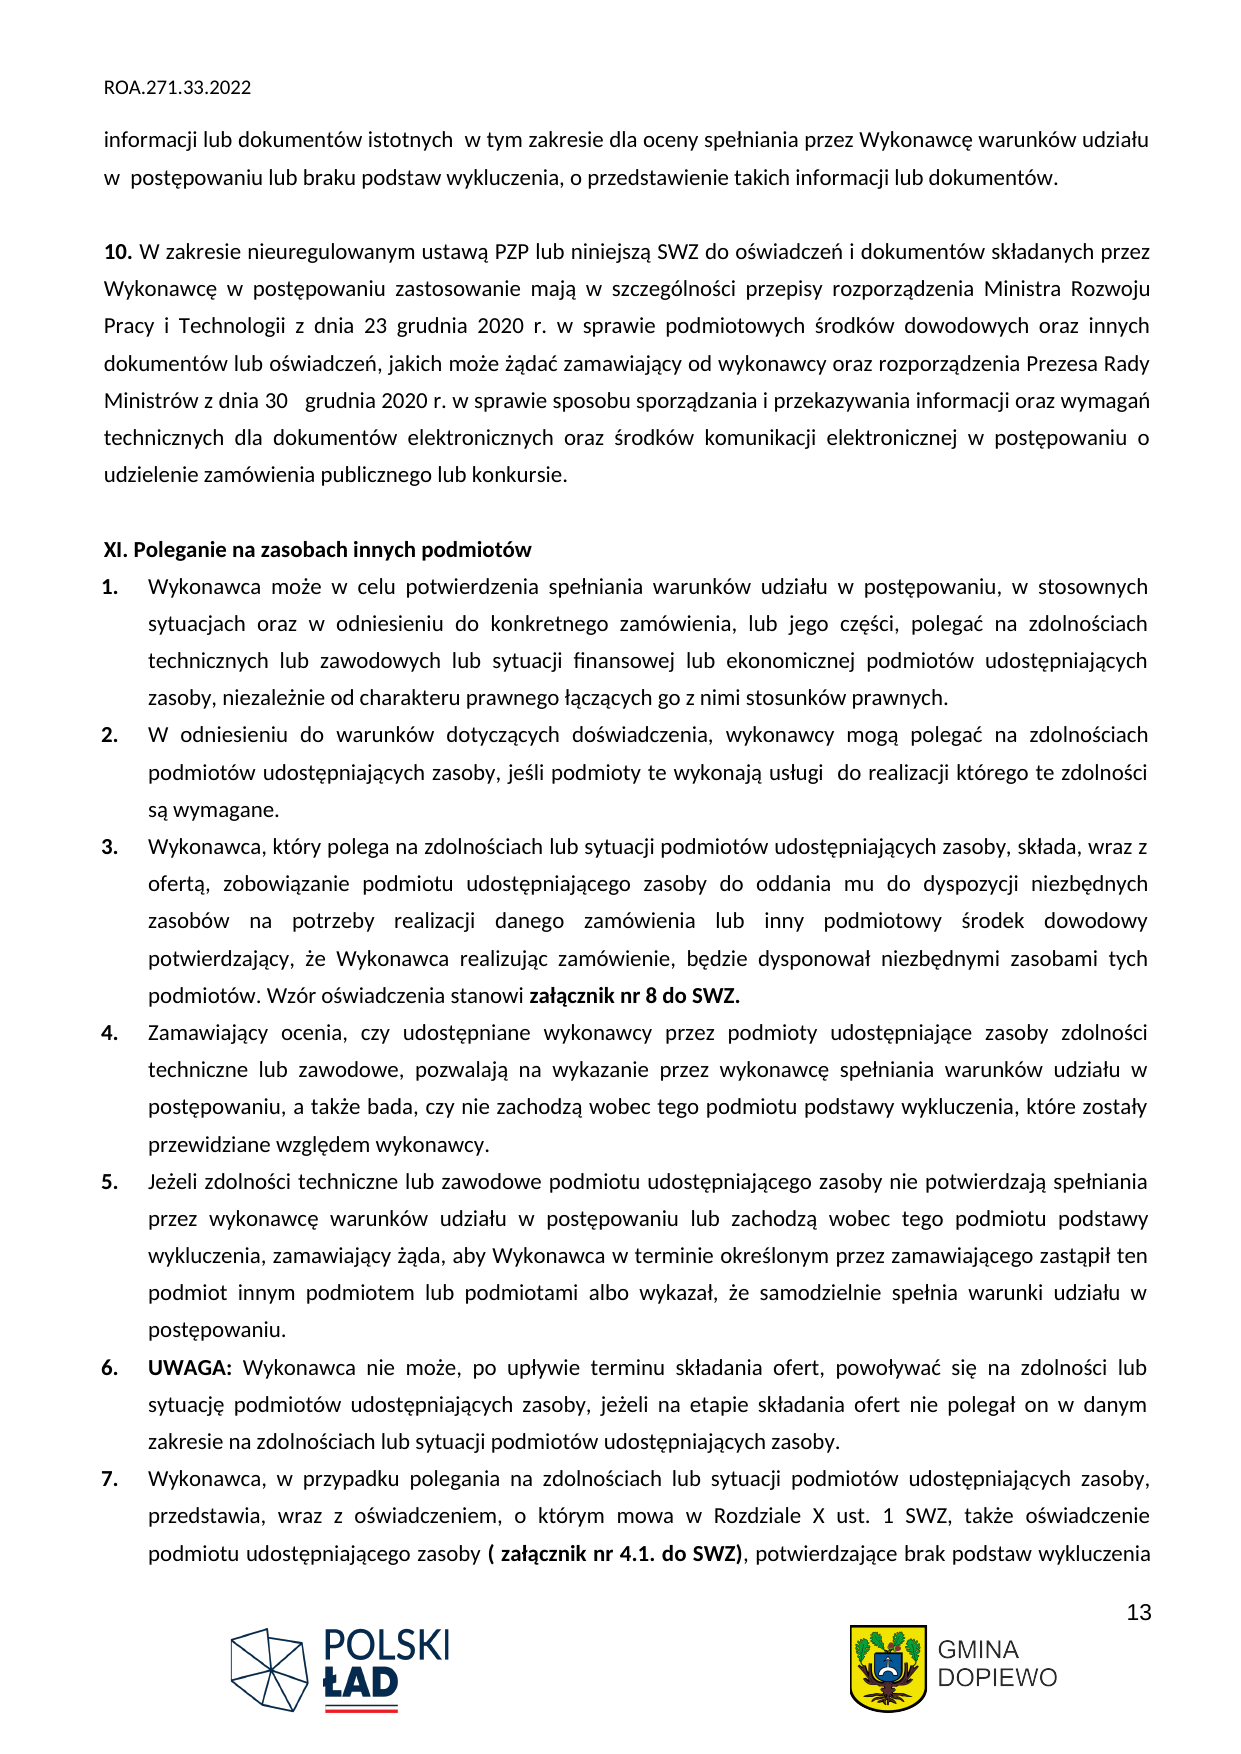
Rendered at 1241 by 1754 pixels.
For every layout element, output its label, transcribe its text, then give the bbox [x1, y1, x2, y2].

list Wykonawca może w celu potwierdzenia spełniania warunków udziału w postępowaniu, w stosownych sytuacjach oraz w odniesieniu do konkretnego zamówienia, lub jego części, polegać na zdolnościach technicznych lub zawodowych lub sytuacji finansowej lub ekonomicznej podmiotów udostępniających zasoby, niezależnie od charakteru prawnego łączących go z nimi stosunków prawnych. [101, 572, 1150, 711]
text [103, 126, 1152, 191]
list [101, 1464, 1152, 1567]
subtitle XI. Poleganie na zasobach innych podmiotów [103, 535, 1152, 563]
list UWAGA: Wykonawca nie może, po upływie terminu składania ofert, powoływać się na zdolności lub sytuację podmiotów udostępniających zasoby, jeżeli na etapie składania ofert nie polegał on w danym zakresie na zdolnościach lub sytuacji podmiotów udostępniających zasoby. [101, 1353, 1150, 1455]
list Zamawiający ocenia, czy udostępniane wykonawcy przez podmioty udostępniające zasoby zdolności techniczne lub zawodowe, pozwalają na wykazanie przez wykonawcę spełniania warunków udziału w postępowaniu, a także bada, czy nie zachodzą wobec tego podmiotu podstawy wykluczenia, które zostały przewidziane względem wykonawcy. [101, 1018, 1150, 1158]
text 10. W zakresie nieuregulowanym ustawą PZP lub niniejszą SWZ do oświadczeń i dokumentów składanych przez Wykonawcę w postępowaniu zastosowanie mają w szczególności przepisy rozporządzenia Ministra Rozwoju Pracy i Technologii z dnia 23 grudnia 2020 r. w sprawie podmiotowych środków dowodowych oraz innych dokumentów lub oświadczeń, jakich może żądać zamawiający od wykonawcy oraz rozporządzenia Prezesa Rady Ministrów z dnia 30 grudnia 2020 r. w sprawie sposobu sporządzania i przekazywania informacji oraz wymagań technicznych dla dokumentów elektronicznych oraz środków komunikacji elektronicznej w postępowaniu o udzielenie zamówienia publicznego lub konkursie. [103, 237, 1152, 488]
list W odniesieniu do warunków dotyczących doświadczenia, wykonawcy mogą polegać na zdolnościach podmiotów udostępniających zasoby, jeśli podmioty te wykonają usługi do realizacji którego te zdolności są wymagane. [101, 721, 1150, 823]
picture [850, 1625, 1057, 1713]
list Wykonawca, który polega na zdolnościach lub sytuacji podmiotów udostępniających zasoby, składa, wraz z ofertą, zobowiązanie podmiotu udostępniającego zasoby do oddania mu do dyspozycji niezbędnych zasobów na potrzeby realizacji danego zamówienia lub inny podmiotowy środek dowodowy potwierdzający, że Wykonawca realizując zamówienie, będzie dysponował niezbędnymi zasobami tych podmiotów. Wzór oświadczenia stanowi załącznik nr 8 do SWZ. [101, 832, 1150, 1009]
list Jeżeli zdolności techniczne lub zawodowe podmiotu udostępniającego zasoby nie potwierdzają spełniania przez wykonawcę warunków udziału w postępowaniu lub zachodzą wobec tego podmiotu podstawy wykluczenia, zamawiający żąda, aby Wykonawca w terminie określonym przez zamawiającego zastąpił ten podmiot innym podmiotem lub podmiotami albo wykazał, że samodzielnie spełnia warunki udziału w postępowaniu. [101, 1167, 1150, 1344]
picture [230, 1628, 449, 1713]
